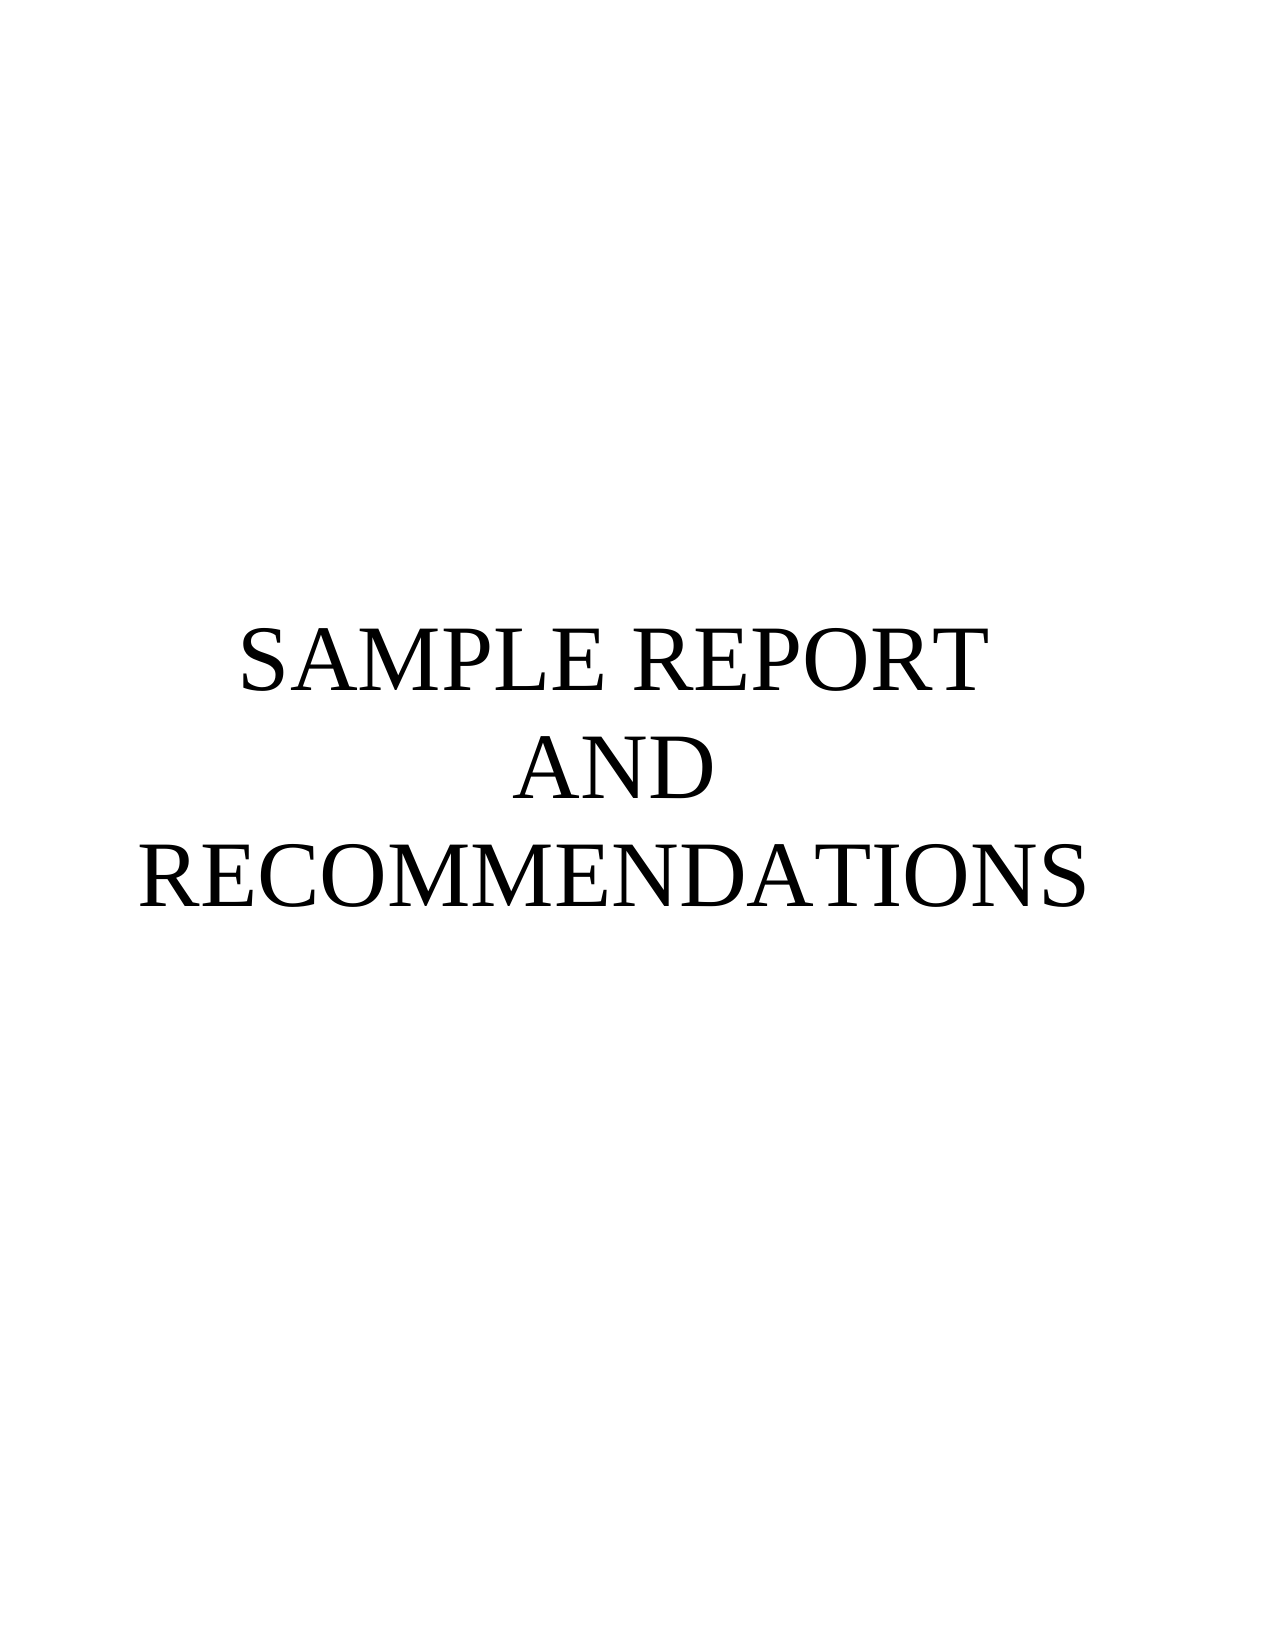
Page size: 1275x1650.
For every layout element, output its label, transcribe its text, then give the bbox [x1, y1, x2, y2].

list SAMPLE REPORT AND RECOMMENDATIONS [131, 603, 1097, 926]
